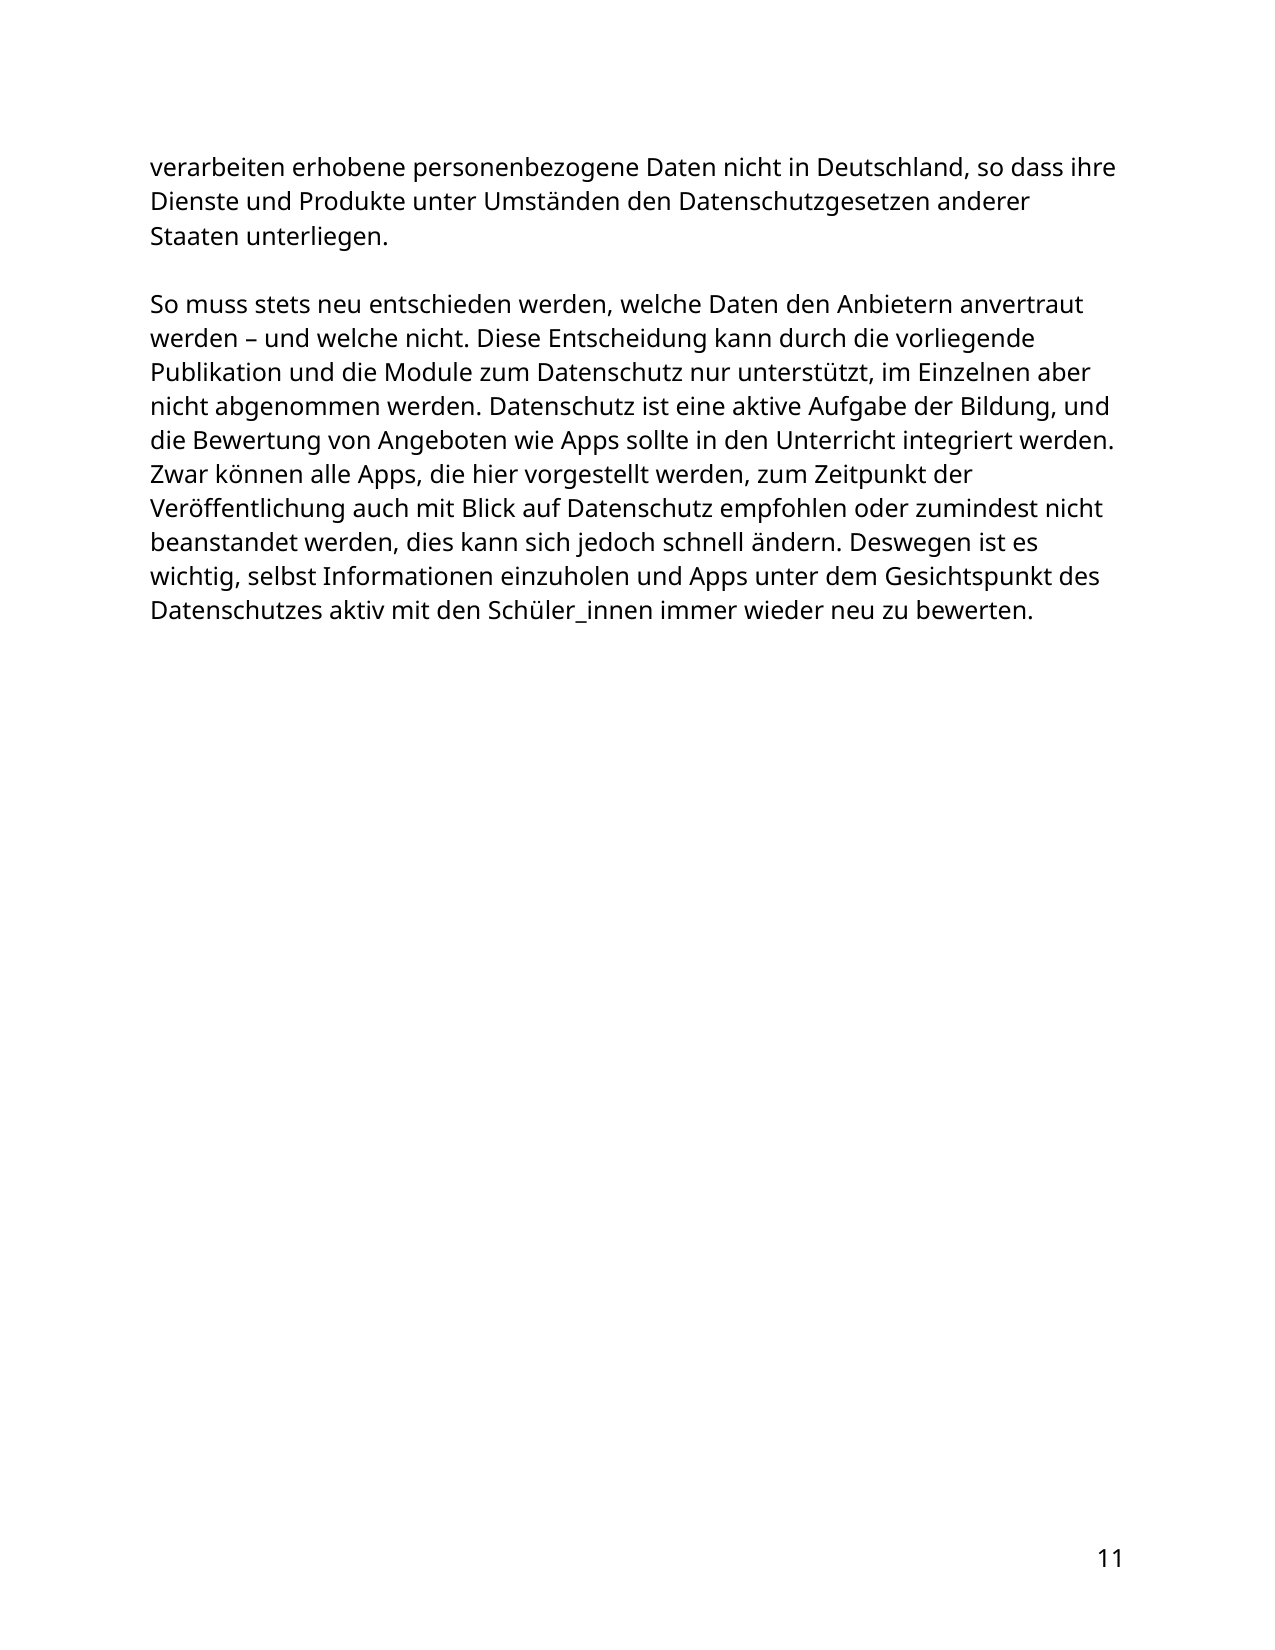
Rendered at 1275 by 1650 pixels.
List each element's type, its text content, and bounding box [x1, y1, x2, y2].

text So muss stets neu entschieden werden, welche Daten den Anbietern anvertraut werden – und welche nicht. Diese Entscheidung kann durch die vorliegende Publikation und die Module zum Datenschutz nur unterstützt, im Einzelnen aber nicht abgenommen werden. Datenschutz ist eine aktive Aufgabe der Bildung, und die Bewertung von Angeboten wie Apps sollte in den Unterricht integriert werden. Zwar können alle Apps, die hier vorgestellt werden, zum Zeitpunkt der Veröffentlichung auch mit Blick auf Datenschutz empfohlen oder zumindest nicht beanstandet werden, dies kann sich jedoch schnell ändern. Deswegen ist es wichtig, selbst Informationen einzuholen und Apps unter dem Gesichtspunkt des Datenschutzes aktiv mit den Schüler_innen immer wieder neu zu bewerten. [150, 286, 1125, 627]
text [150, 150, 1125, 252]
